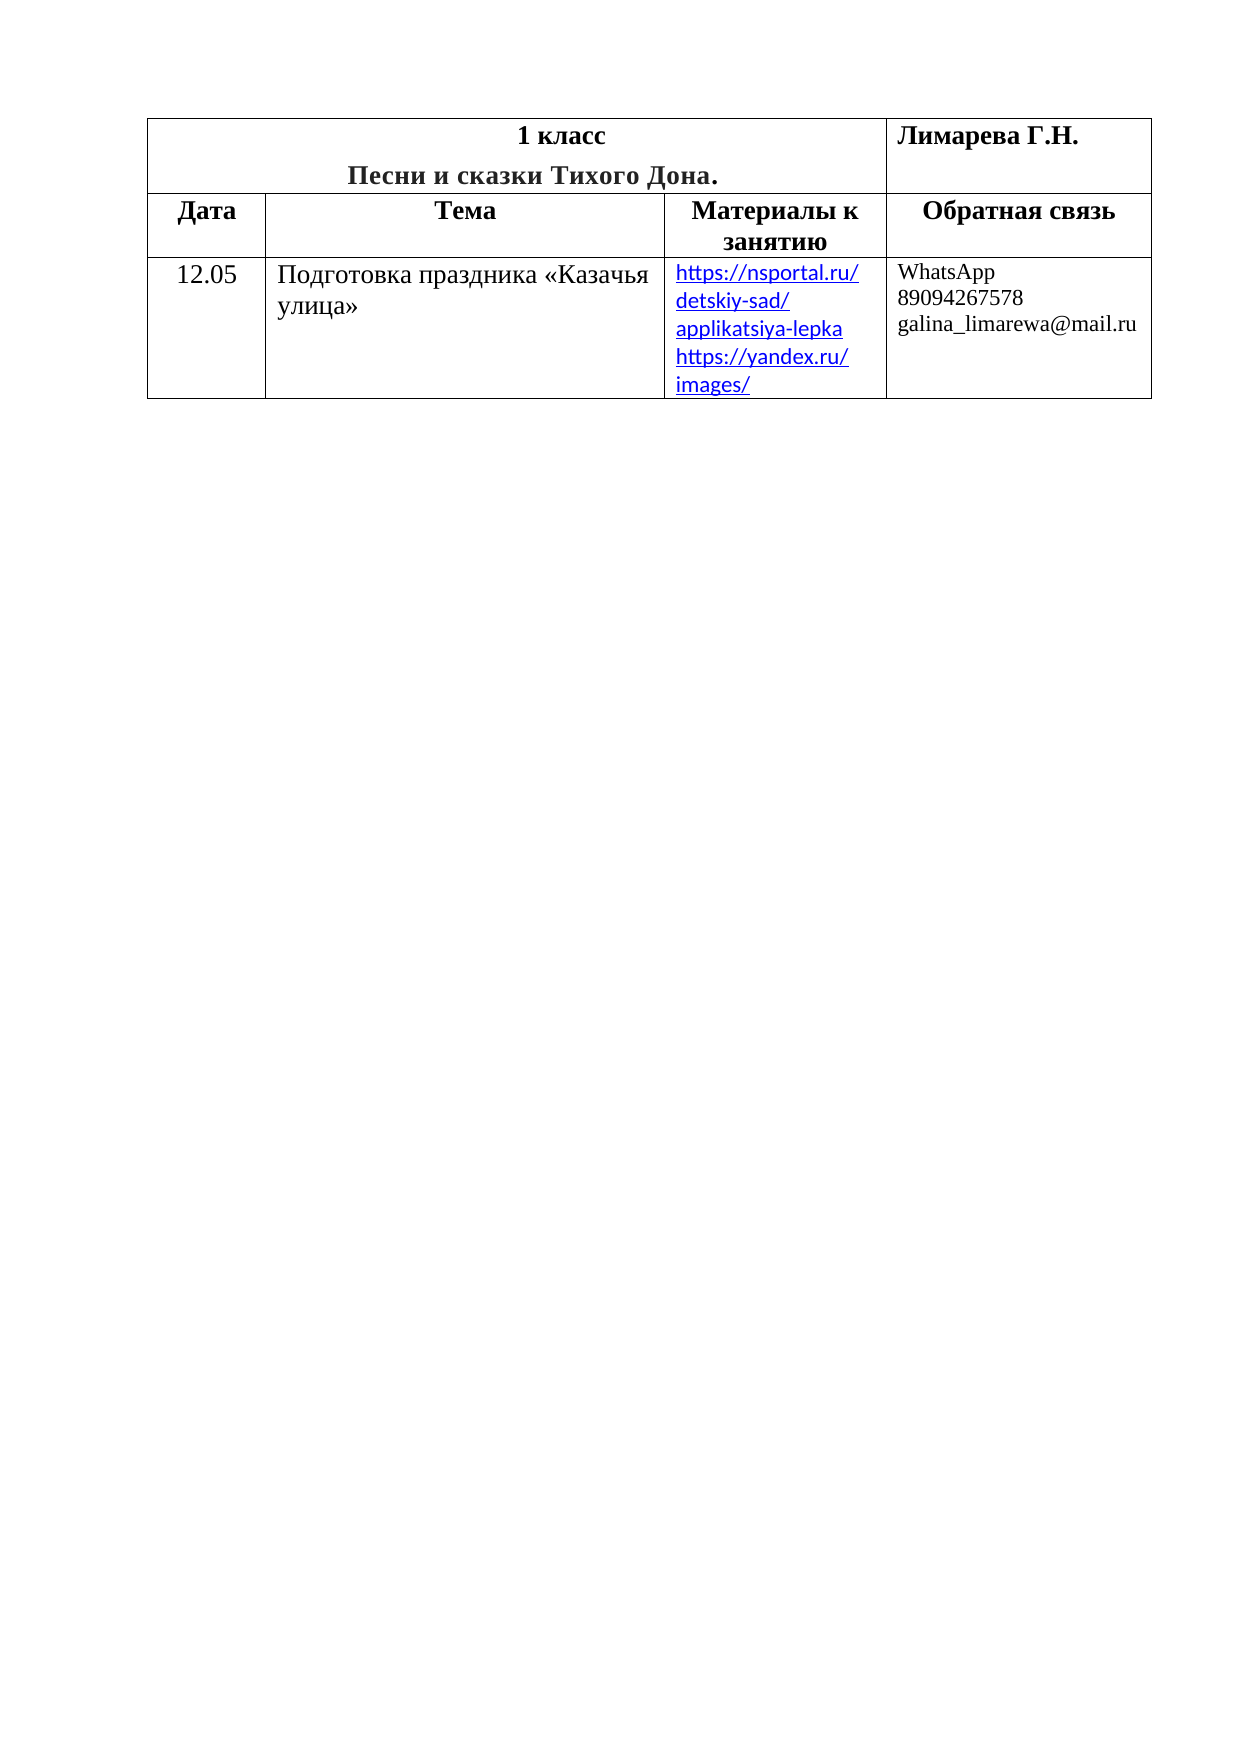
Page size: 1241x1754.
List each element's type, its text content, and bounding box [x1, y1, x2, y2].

table_header Лимарева Г.Н. [887, 119, 1151, 193]
table_cell Подготовка праздника «Казачья улица» [266, 258, 664, 398]
table_cell Материалы к занятию [665, 194, 886, 257]
table_cell https://nsportal.ru/detskiy-sad/applikatsiya-lepka https://yandex.ru/images/ [665, 258, 886, 398]
table_cell 12.05 [148, 258, 265, 398]
table_cell Тема [266, 194, 664, 257]
table_cell Дата [148, 194, 265, 257]
table_cell WhatsApp 89094267578 galina_limarewa@mail.ru [887, 258, 1151, 398]
table_header 1 класс Песни и сказки Тихого Дона. [148, 119, 886, 193]
table_cell Обратная связь [887, 194, 1151, 257]
